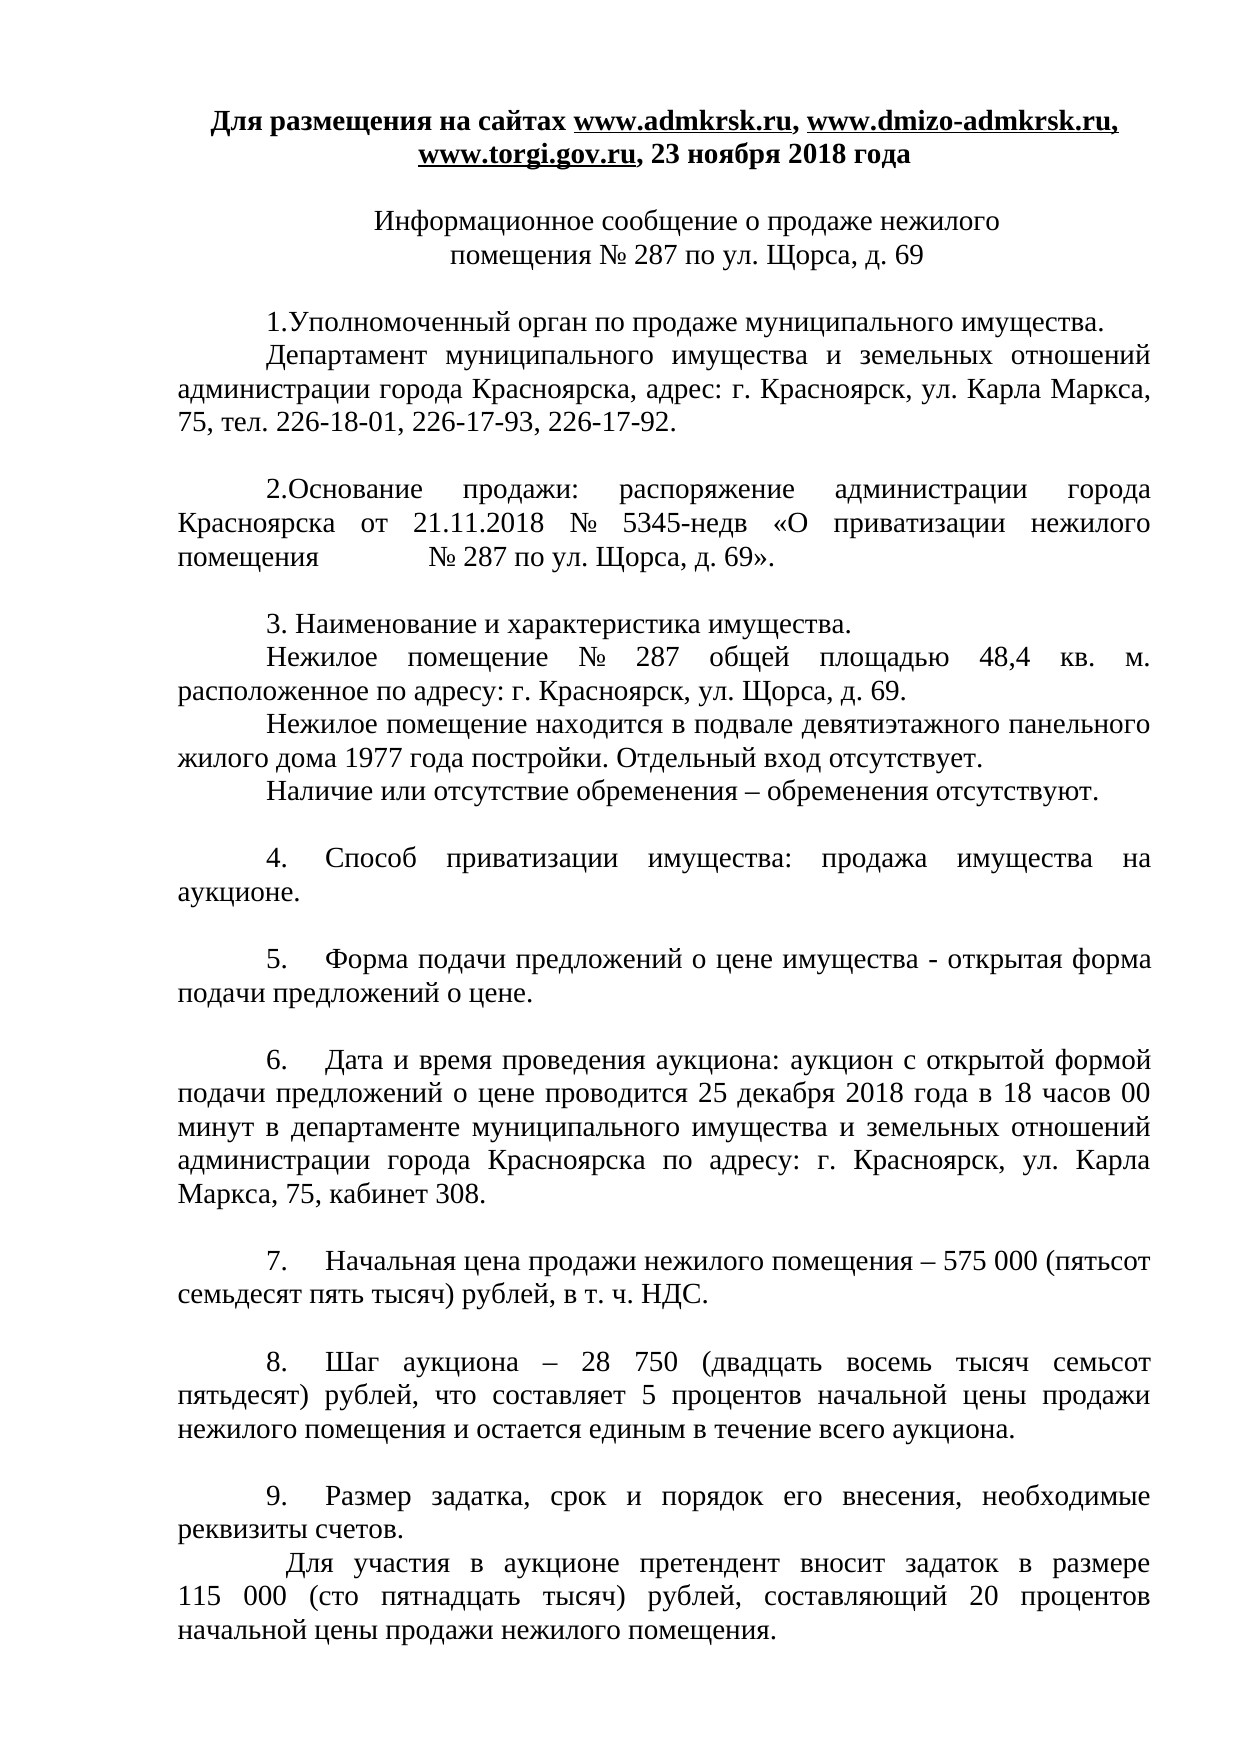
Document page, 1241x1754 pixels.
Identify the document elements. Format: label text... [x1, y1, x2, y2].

text 3. Наименование и характеристика имущества. [177, 606, 1152, 639]
text Для размещения на сайтах www.admkrsk.ru, www.dmizo-admkrsk.ru, www.torgi.gov.ru, 23 ноября 2018 года [177, 103, 1152, 170]
subtitle помещения № 287 по ул. Щорса, д. 69 [177, 237, 1152, 270]
text Нежилое помещение № 287 общей площадью 48,4 кв. м. расположенное по адресу: г. Красноярск, ул. Щорса, д. 69. [177, 639, 1152, 706]
list Дата и время проведения аукциона: аукцион с открытой формой подачи предложений о цене проводится 25 декабря 2018 года в 18 часов 00 минут в департаменте муниципального имущества и земельных отношений администрации города Красноярска по адресу: г. Красноярск, ул. Карла Маркса, 75, кабинет 308. [177, 1042, 1152, 1209]
list Способ приватизации имущества: продажа имущества на аукционе. [177, 841, 1152, 908]
list Основание продажи: распоряжение администрации города Красноярска от 21.11.2018 № 5345-недв «О приватизации нежилого помещения № 287 по ул. Щорса, д. 69». [177, 472, 1152, 572]
list Размер задатка, срок и порядок его внесения, необходимые реквизиты счетов. [177, 1478, 1152, 1545]
list Начальная цена продажи нежилого помещения – 575 000 (пятьсот семьдесят пять тысяч) рублей, в т. ч. НДС. [177, 1243, 1152, 1310]
list Форма подачи предложений о цене имущества - открытая форма подачи предложений о цене. [177, 941, 1152, 1008]
list Уполномоченный орган по продаже муниципального имущества. [177, 304, 1152, 337]
text Наличие или отсутствие обременения – обременения отсутствуют. [177, 773, 1152, 807]
text Департамент муниципального имущества и земельных отношений администрации города Красноярска, адрес: г. Красноярск, ул. Карла Маркса, 75, тел. 226-18-01, 226-17-93, 226-17-92. [177, 337, 1152, 438]
subtitle Информационное сообщение о продаже нежилого [177, 203, 1152, 237]
list Шаг аукциона – 28 750 (двадцать восемь тысяч семьсот пятьдесят) рублей, что составляет 5 процентов начальной цены продажи нежилого помещения и остается единым в течение всего аукциона. [177, 1344, 1152, 1444]
text Нежилое помещение находится в подвале девятиэтажного панельного жилого дома 1977 года постройки. Отдельный вход отсутствует. [177, 706, 1152, 773]
text Для участия в аукционе претендент вносит задаток в размере 115 000 (сто пятнадцать тысяч) рублей, составляющий 20 процентов начальной цены продажи нежилого помещения. [177, 1545, 1152, 1646]
